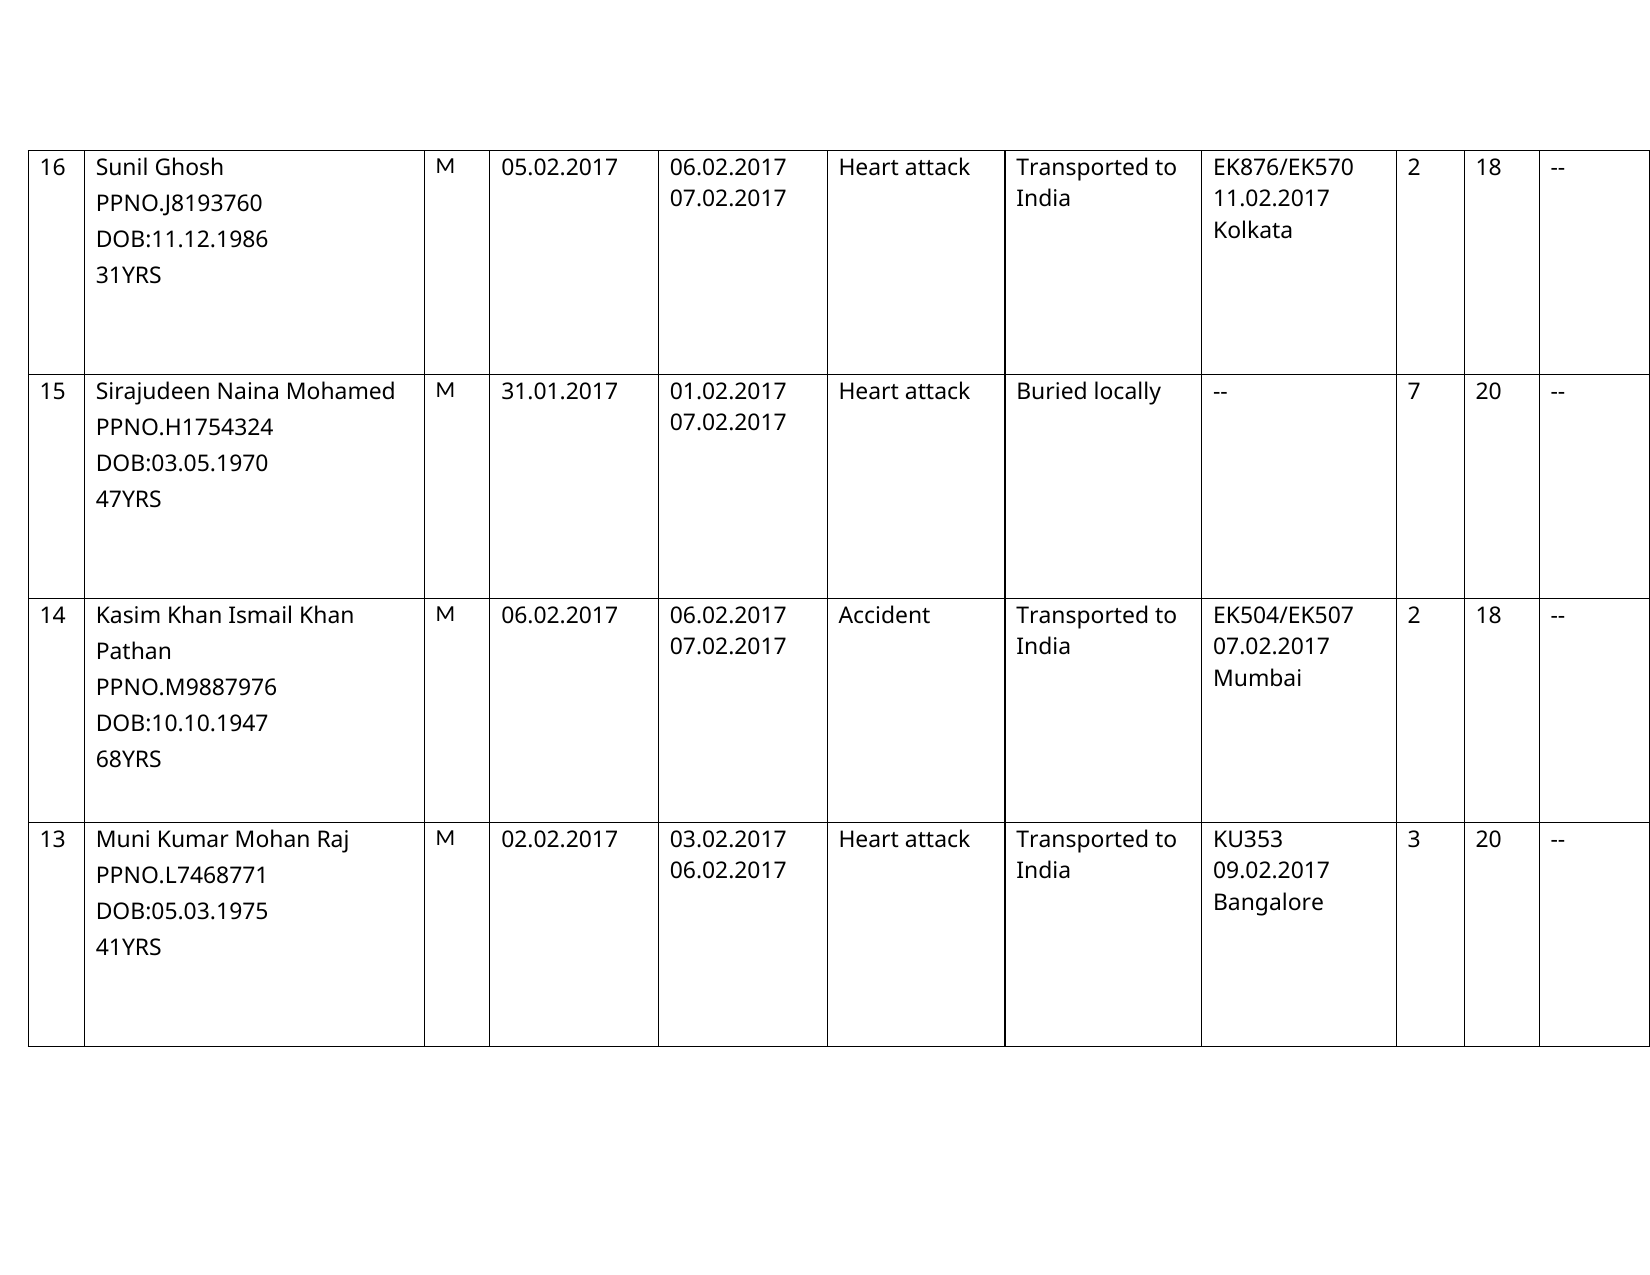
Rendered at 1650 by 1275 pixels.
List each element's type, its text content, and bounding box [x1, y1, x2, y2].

table_cell Kasim Khan Ismail Khan Pathan PPNO.M9887976 DOB:10.10.1947 68YRS [85, 599, 424, 822]
table_cell 18 [1465, 599, 1539, 822]
table_cell 20 [1465, 375, 1539, 598]
table_cell 06.02.2017 [490, 599, 658, 822]
table_cell 31.01.2017 [490, 375, 658, 598]
table_cell Heart attack [828, 375, 1004, 598]
table_cell 06.02.2017 07.02.2017 [659, 599, 827, 822]
table_cell Transported to India [1006, 823, 1201, 1046]
table_cell 20 [1465, 823, 1539, 1046]
table_cell Heart attack [828, 823, 1004, 1046]
table_cell Accident [828, 599, 1004, 822]
table_cell -- [1202, 375, 1396, 598]
table_cell -- [1540, 151, 1649, 374]
table_cell 02.02.2017 [490, 823, 658, 1046]
table_cell 05.02.2017 [490, 151, 658, 374]
table_cell Heart attack [828, 151, 1004, 374]
table_cell -- [1540, 375, 1649, 598]
table_cell 18 [1465, 151, 1539, 374]
table_cell Muni Kumar Mohan Raj PPNO.L7468771 DOB:05.03.1975 41YRS [85, 823, 424, 1046]
table_cell EK504/EK507 07.02.2017 Mumbai [1202, 599, 1396, 822]
table_cell 13 [29, 823, 84, 1046]
table_cell Transported to India [1006, 599, 1201, 822]
table_cell 03.02.2017 06.02.2017 [659, 823, 827, 1046]
table_cell Buried locally [1006, 375, 1201, 598]
table_cell Sunil Ghosh PPNO.J8193760 DOB:11.12.1986 31YRS [85, 151, 424, 374]
table_cell -- [1540, 599, 1649, 822]
table_cell 14 [29, 599, 84, 822]
table_cell 7 [1397, 375, 1464, 598]
table_cell M [425, 151, 489, 374]
table_cell 01.02.2017 07.02.2017 [659, 375, 827, 598]
table_cell 15 [29, 375, 84, 598]
table_cell 06.02.2017 07.02.2017 [659, 151, 827, 374]
table_cell -- [1540, 823, 1649, 1046]
table_cell EK876/EK570 11.02.2017 Kolkata [1202, 151, 1396, 374]
table_cell M [425, 375, 489, 598]
table_cell Transported to India [1006, 151, 1201, 374]
table_cell M [425, 823, 489, 1046]
table_cell 3 [1397, 823, 1464, 1046]
table_cell Sirajudeen Naina Mohamed PPNO.H1754324 DOB:03.05.1970 47YRS [85, 375, 424, 598]
table_cell 16 [29, 151, 84, 374]
table_cell KU353 09.02.2017 Bangalore [1202, 823, 1396, 1046]
table_cell 2 [1397, 599, 1464, 822]
table_cell 2 [1397, 151, 1464, 374]
table_cell M [425, 599, 489, 822]
